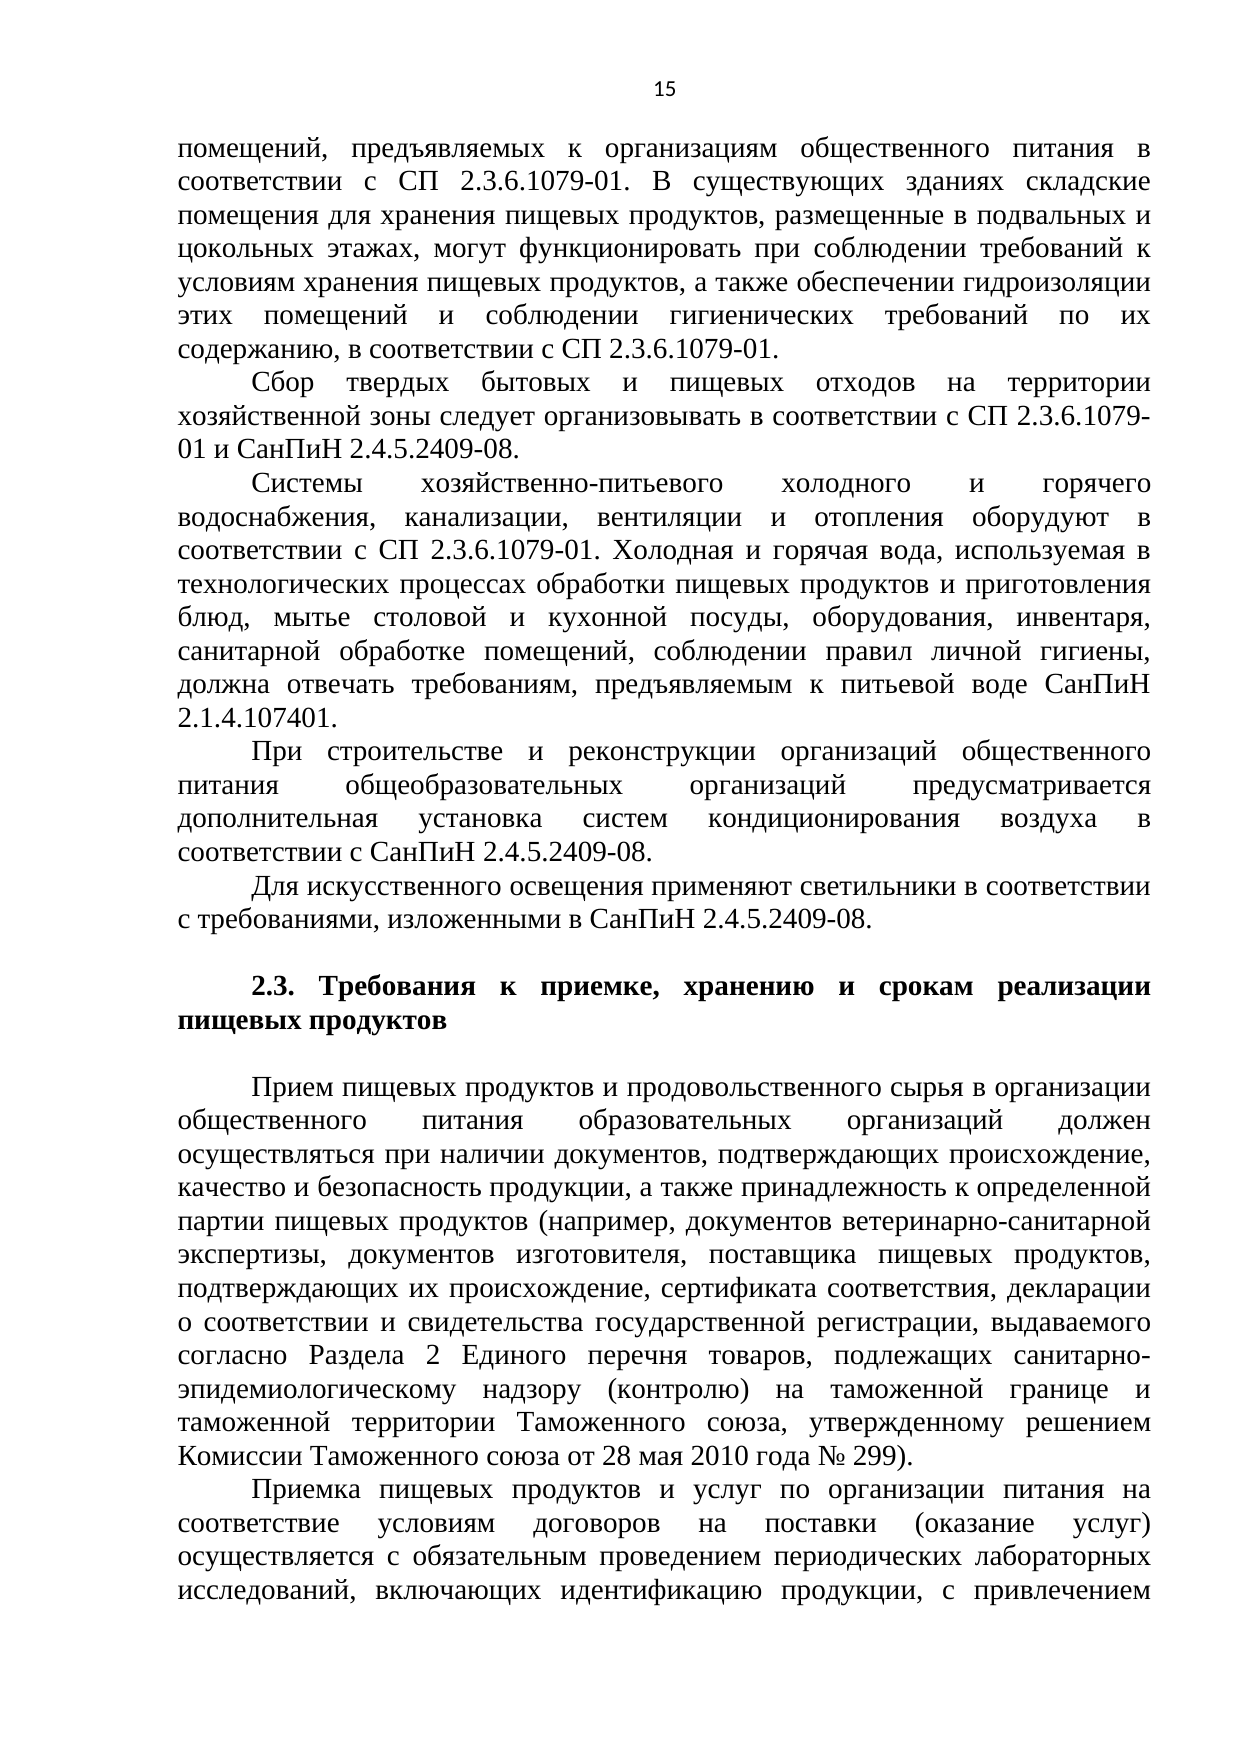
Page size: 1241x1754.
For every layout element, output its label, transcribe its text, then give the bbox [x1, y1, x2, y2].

text Для искусственного освещения применяют светильники в соответствии с требованиями, изложенными в СанПиН 2.4.5.2409-08. [177, 868, 1152, 935]
text Прием пищевых продуктов и продовольственного сырья в организации общественного питания образовательных организаций должен осуществляться при наличии документов, подтверждающих происхождение, качество и безопасность продукции, а также принадлежность к определенной партии пищевых продуктов (например, документов ветеринарно-санитарной экспертизы, документов изготовителя, поставщика пищевых продуктов, подтверждающих их происхождение, сертификата соответствия, декларации о соответствии и свидетельства государственной регистрации, выдаваемого согласно Раздела 2 Единого перечня товаров, подлежащих санитарно-эпидемиологическому надзору (контролю) на таможенной границе и таможенной территории Таможенного союза, утвержденному решением Комиссии Таможенного союза от 28 мая 2010 года № 299). [177, 1069, 1152, 1471]
text При строительстве и реконструкции организаций общественного питания общеобразовательных организаций предусматривается дополнительная установка систем кондиционирования воздуха в соответствии с СанПиН 2.4.5.2409-08. [177, 733, 1152, 868]
text 2.3. Требования к приемке, хранению и срокам реализации пищевых продуктов [177, 968, 1152, 1035]
text Сбор твердых бытовых и пищевых отходов на территории хозяйственной зоны следует организовывать в соответствии с СП 2.3.6.1079-01 и СанПиН 2.4.5.2409-08. [177, 364, 1152, 465]
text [177, 130, 1152, 364]
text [177, 1471, 1152, 1606]
text Системы хозяйственно-питьевого холодного и горячего водоснабжения, канализации, вентиляции и отопления оборудуют в соответствии с СП 2.3.6.1079-01. Холодная и горячая вода, используемая в технологических процессах обработки пищевых продуктов и приготовления блюд, мытье столовой и кухонной посуды, оборудования, инвентаря, санитарной обработке помещений, соблюдении правил личной гигиены, должна отвечать требованиям, предъявляемым к питьевой воде СанПиН 2.1.4.107401. [177, 465, 1152, 733]
